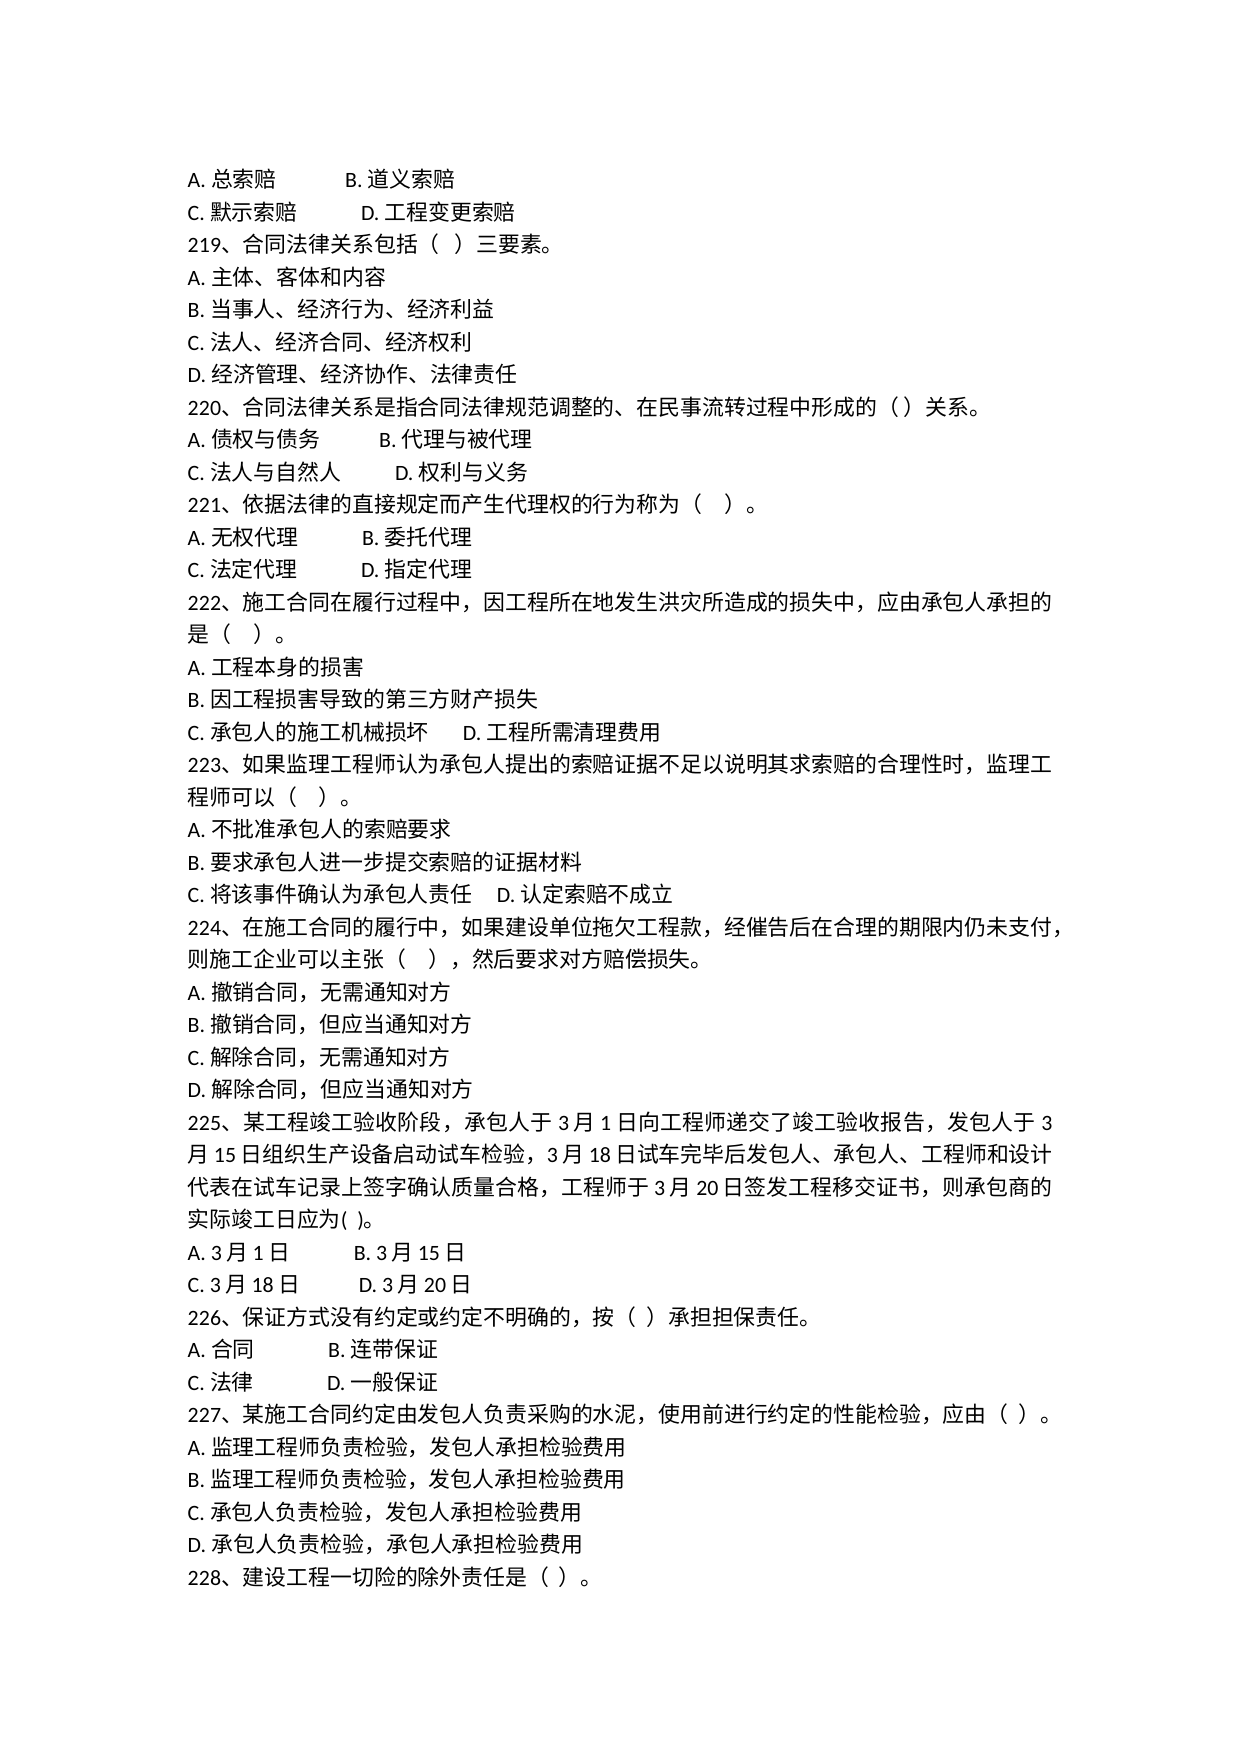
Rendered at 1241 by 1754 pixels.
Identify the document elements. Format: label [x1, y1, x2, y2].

text [187, 162, 1053, 1592]
